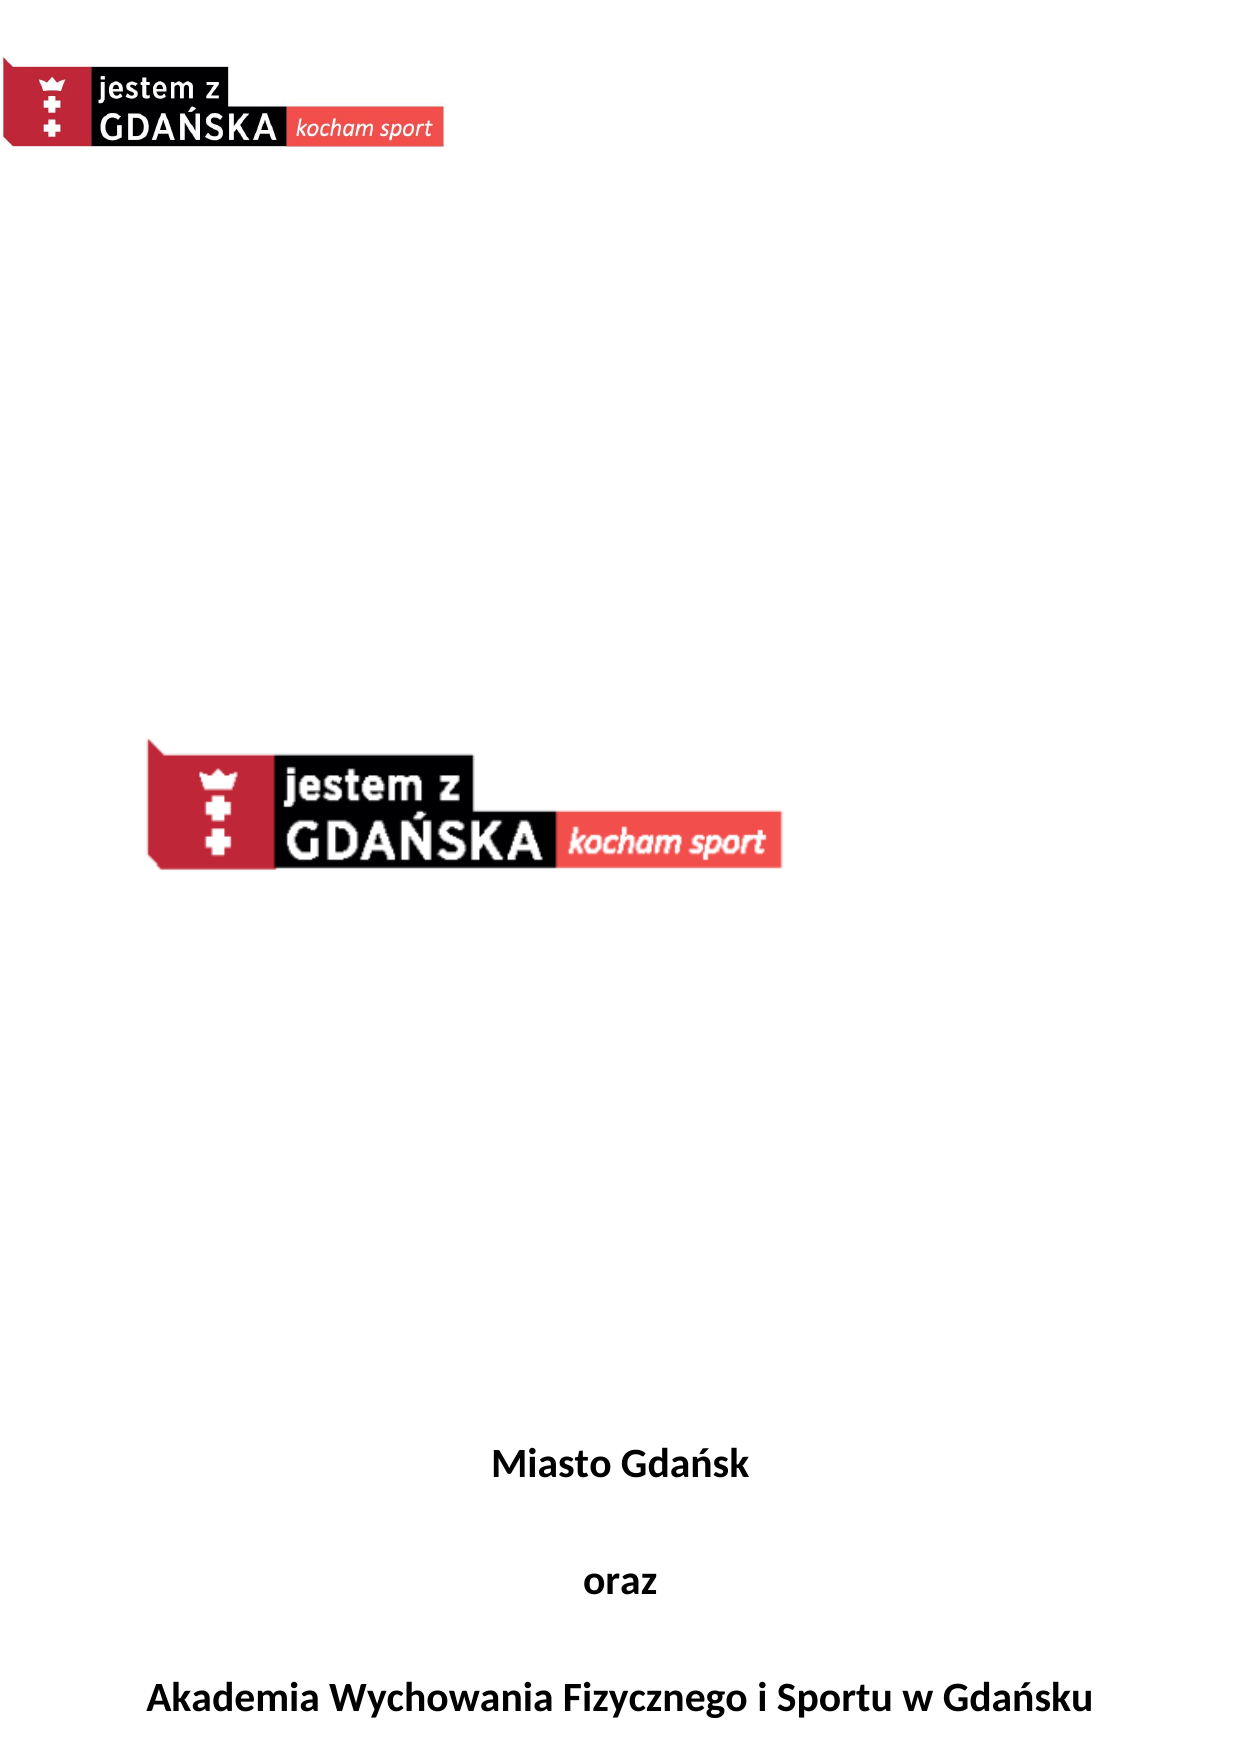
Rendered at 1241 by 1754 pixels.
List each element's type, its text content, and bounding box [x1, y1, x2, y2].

text Akademia Wychowania Fizycznego i Sportu w Gdańsku [75, 1671, 1165, 1722]
picture [1, 56, 446, 147]
text oraz [75, 1554, 1165, 1605]
text Miasto Gdańsk [75, 1437, 1165, 1488]
